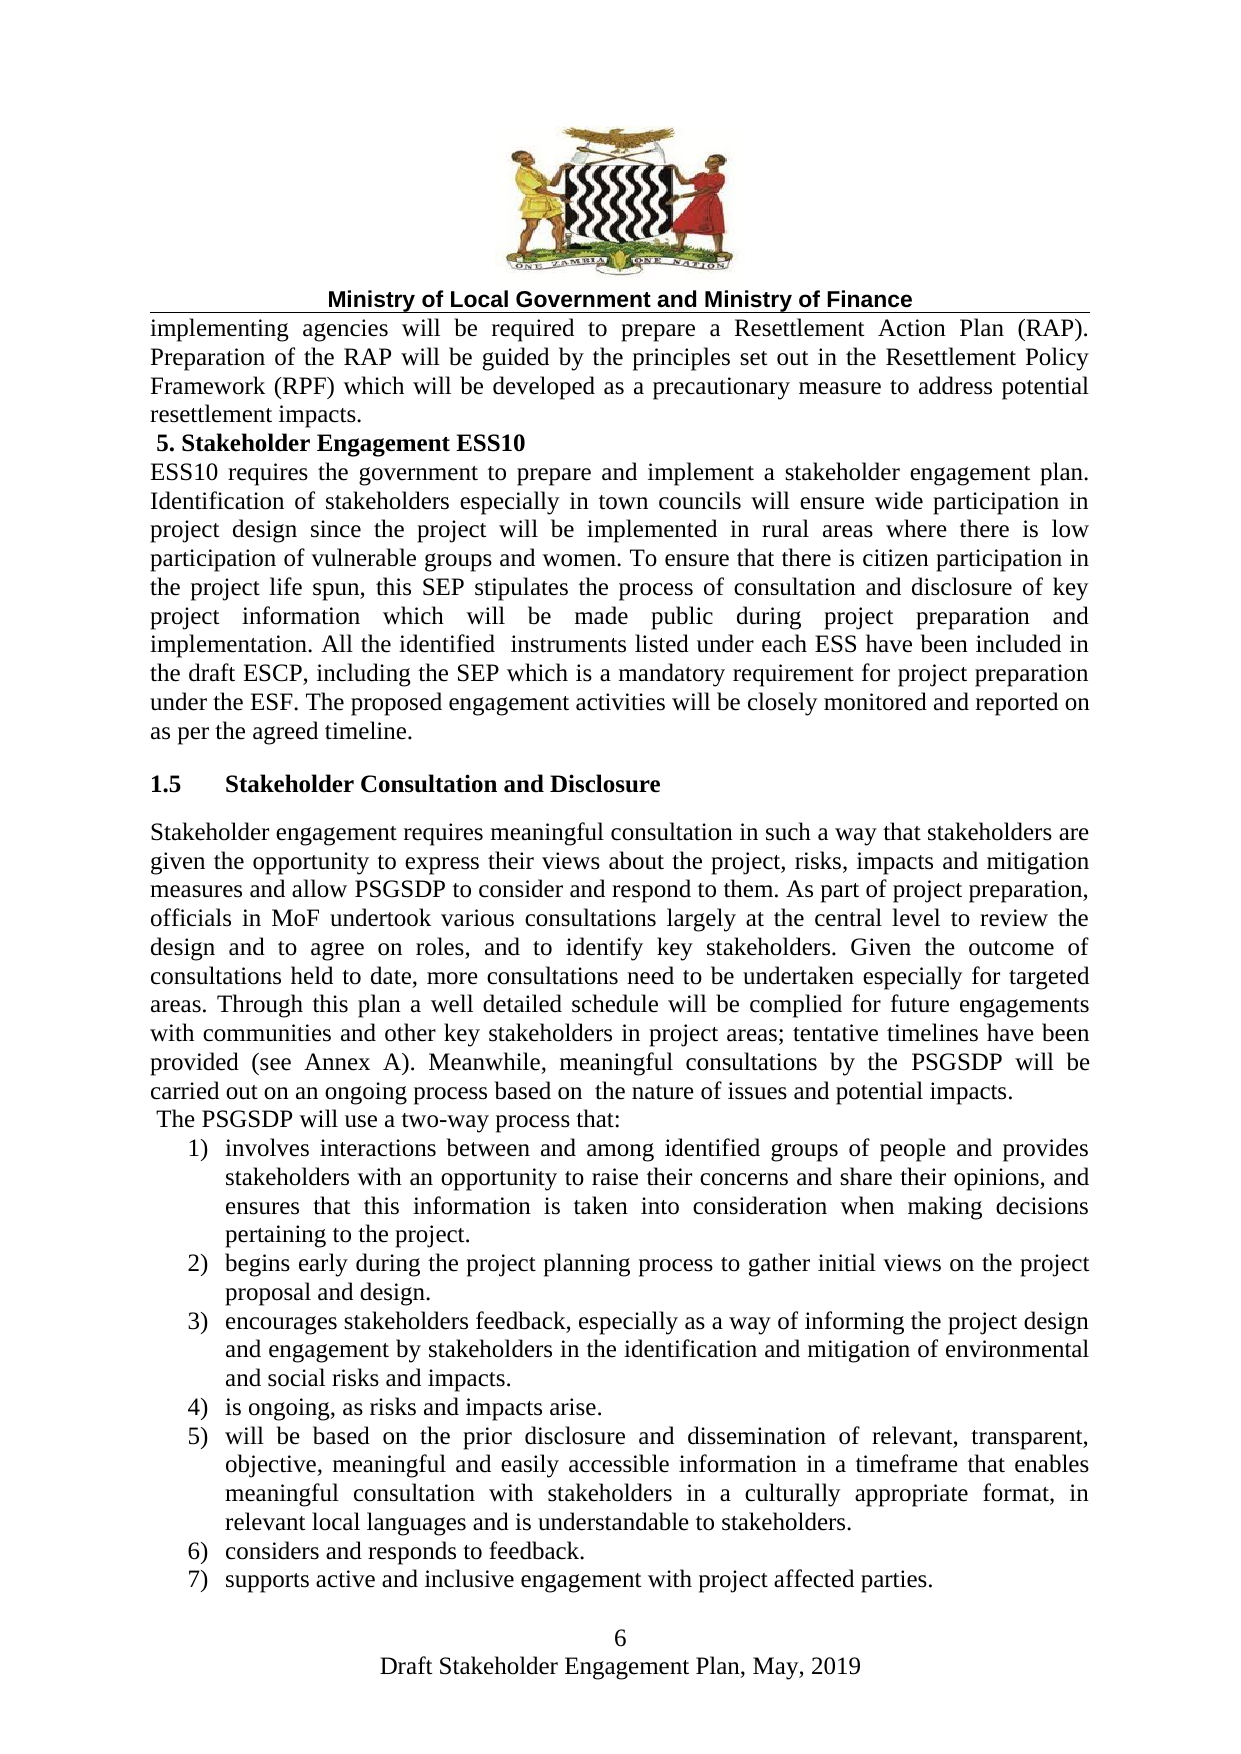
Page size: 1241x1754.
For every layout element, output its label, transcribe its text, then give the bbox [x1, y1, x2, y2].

list is ongoing, as risks and impacts arise. [187, 1392, 1090, 1421]
list will be based on the prior disclosure and dissemination of relevant, transparent, objective, meaningful and easily accessible information in a timeframe that enables meaningful consultation with stakeholders in a culturally appropriate format, in relevant local languages and is understandable to stakeholders. [187, 1421, 1090, 1536]
list supports active and inclusive engagement with project affected parties. [187, 1564, 1090, 1593]
text ESS10 requires the government to prepare and implement a stakeholder engagement plan. Identification of stakeholders especially in town councils will ensure wide participation in project design since the project will be implemented in rural areas where there is low participation of vulnerable groups and women. To ensure that there is citizen participation in the project life spun, this SEP stipulates the process of consultation and disclosure of key project information which will be made public during project preparation and implementation. All the identified instruments listed under each ESS have been included in the draft ESCP, including the SEP which is a mandatory requirement for project preparation under the ESF. The proposed engagement activities will be closely monitored and reported on as per the agreed timeline. [150, 457, 1090, 744]
picture [495, 126, 745, 286]
list considers and responds to feedback. [187, 1536, 1090, 1564]
list encourages stakeholders feedback, especially as a way of informing the project design and engagement by stakeholders in the identification and mitigation of environmental and social risks and impacts. [187, 1306, 1090, 1392]
text The PSGSDP will use a two-way process that: [150, 1104, 1090, 1133]
text Stakeholder engagement requires meaningful consultation in such a way that stakeholders are given the opportunity to express their views about the project, risks, impacts and mitigation measures and allow PSGSDP to consider and respond to them. As part of project preparation, officials in MoF undertook various consultations largely at the central level to review the design and to agree on roles, and to identify key stakeholders. Given the outcome of consultations held to date, more consultations need to be undertaken especially for targeted areas. Through this plan a well detailed schedule will be complied for future engagements with communities and other key stakeholders in project areas; tentative timelines have been provided (see Annex A). Meanwhile, meaningful consultations by the PSGSDP will be carried out on an ongoing process based on the nature of issues and potential impacts. [150, 817, 1090, 1104]
list begins early during the project planning process to gather initial views on the project proposal and design. [187, 1248, 1090, 1306]
subtitle 1.5 Stakeholder Consultation and Disclosure [150, 769, 1090, 798]
list involves interactions between and among identified groups of people and provides stakeholders with an opportunity to raise their concerns and share their opinions, and ensures that this information is taken into consideration when making decisions pertaining to the project. [187, 1133, 1090, 1248]
text 5. Stakeholder Engagement ESS10 [150, 428, 1090, 457]
